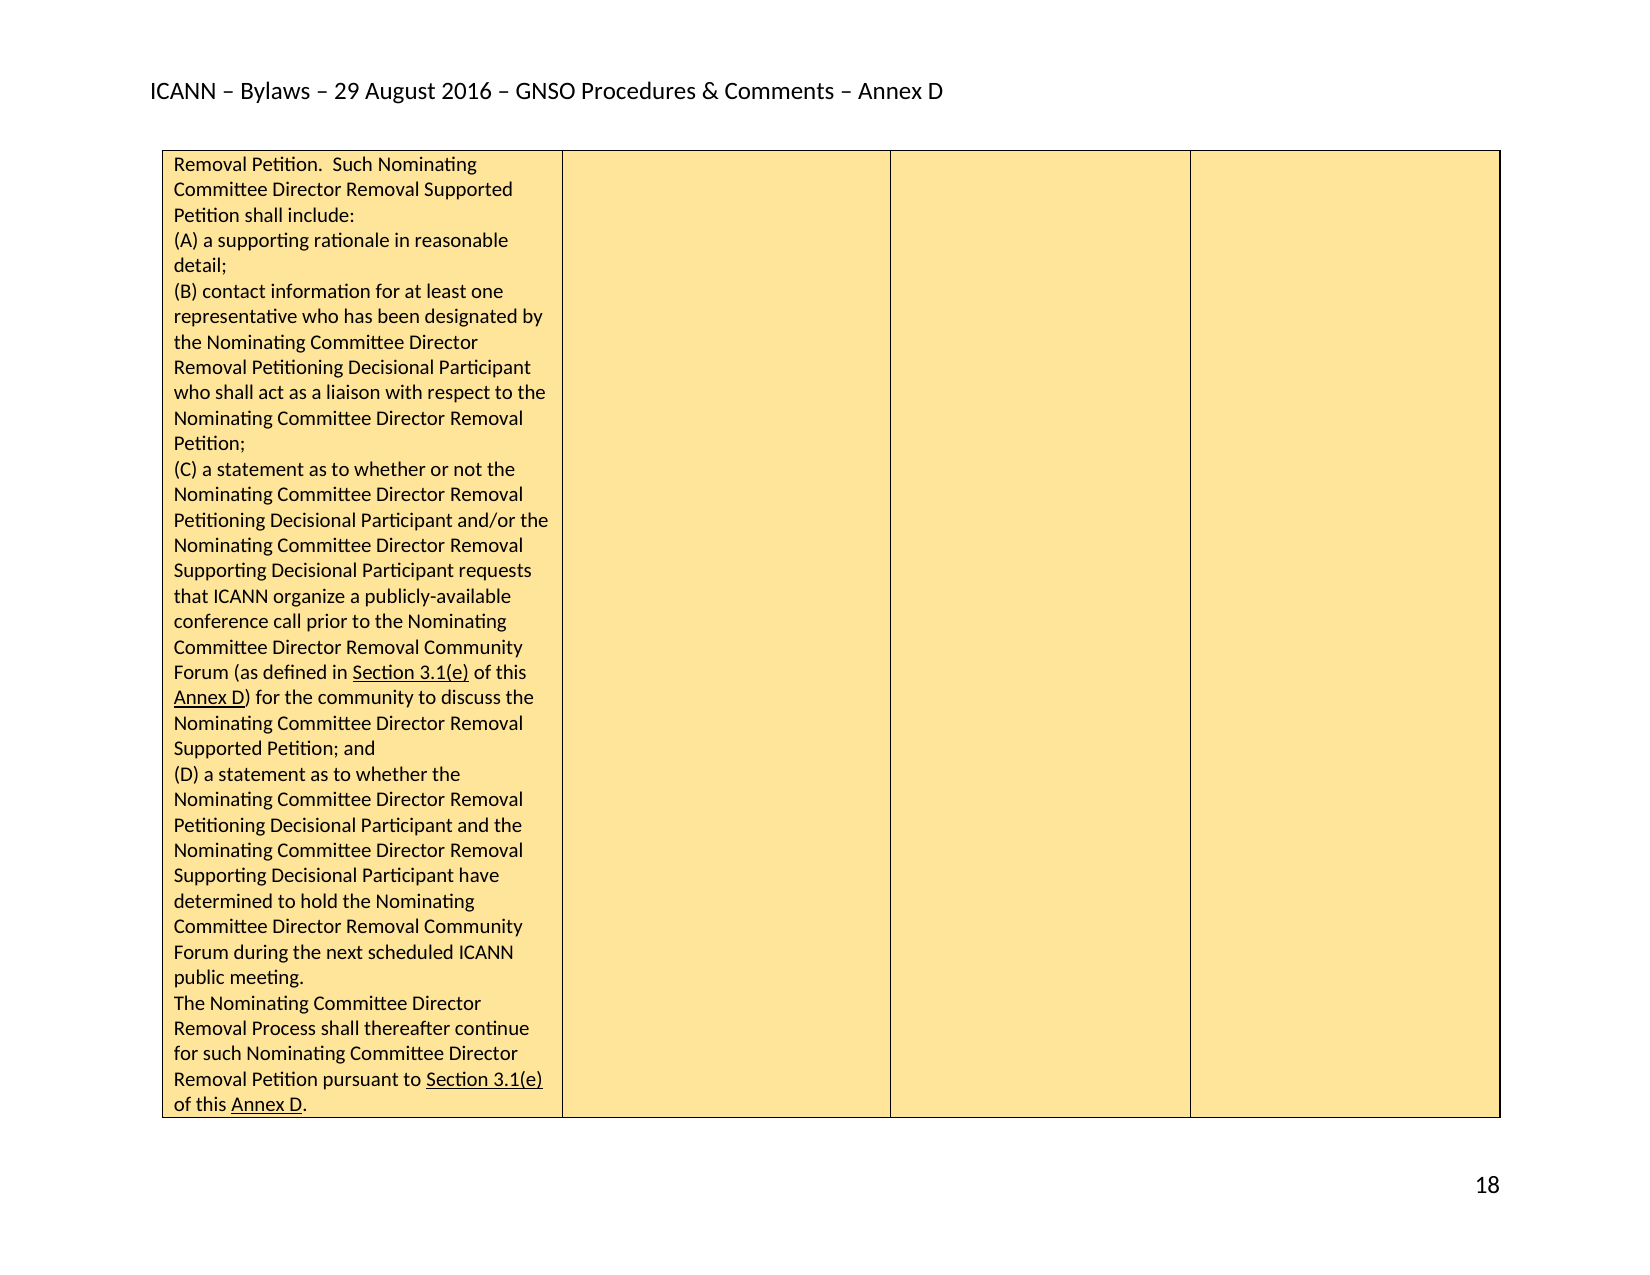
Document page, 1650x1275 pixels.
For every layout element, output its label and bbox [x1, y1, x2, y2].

table_cell [891, 151, 1190, 1117]
table_cell [1191, 151, 1499, 1117]
table_cell [163, 151, 562, 1117]
table_cell [563, 151, 890, 1117]
